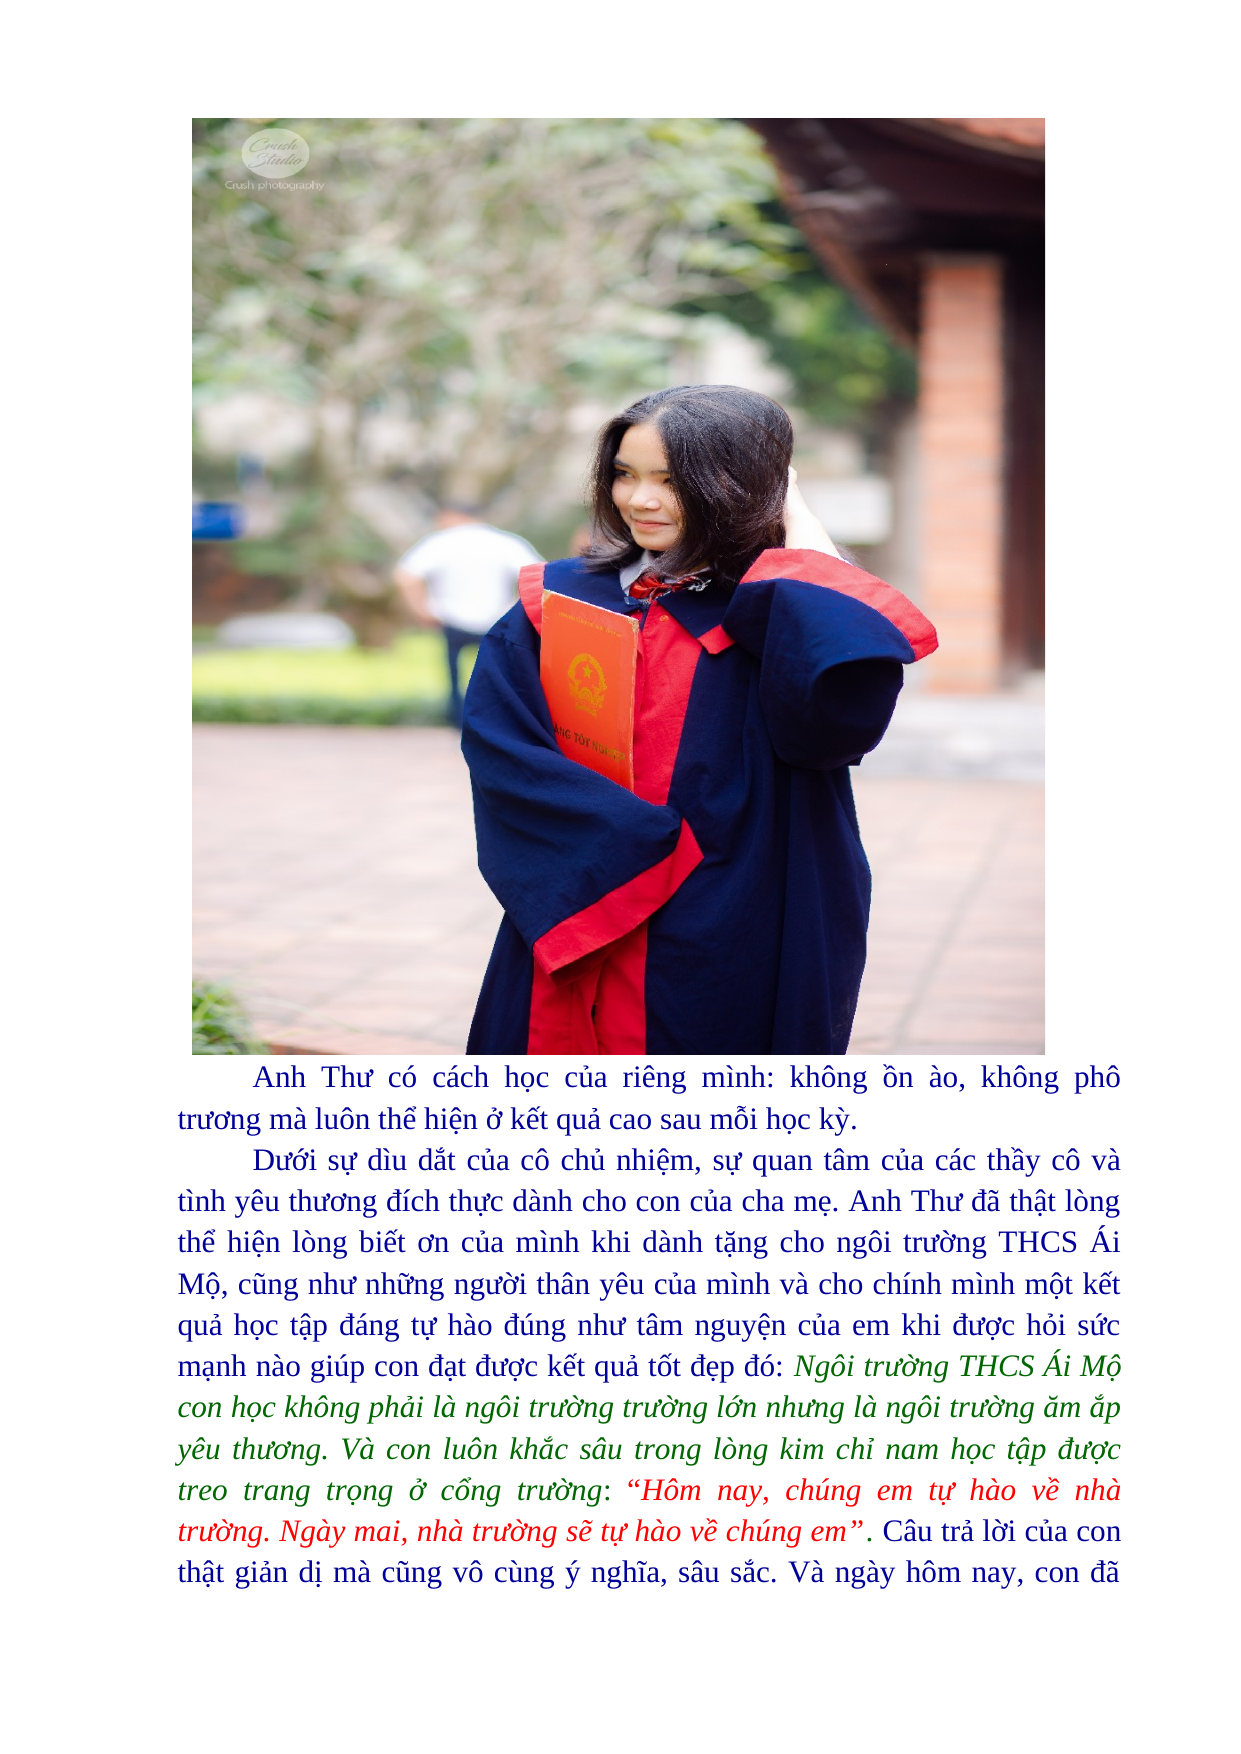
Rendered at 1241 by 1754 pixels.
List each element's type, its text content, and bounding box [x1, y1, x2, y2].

picture [192, 118, 1046, 1055]
text Anh Thư có cách học của riêng mình: không ồn ào, không phô trương mà luôn thể hiện ở kết quả cao sau mỗi học kỳ. [177, 1059, 1122, 1136]
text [177, 1141, 1122, 1590]
